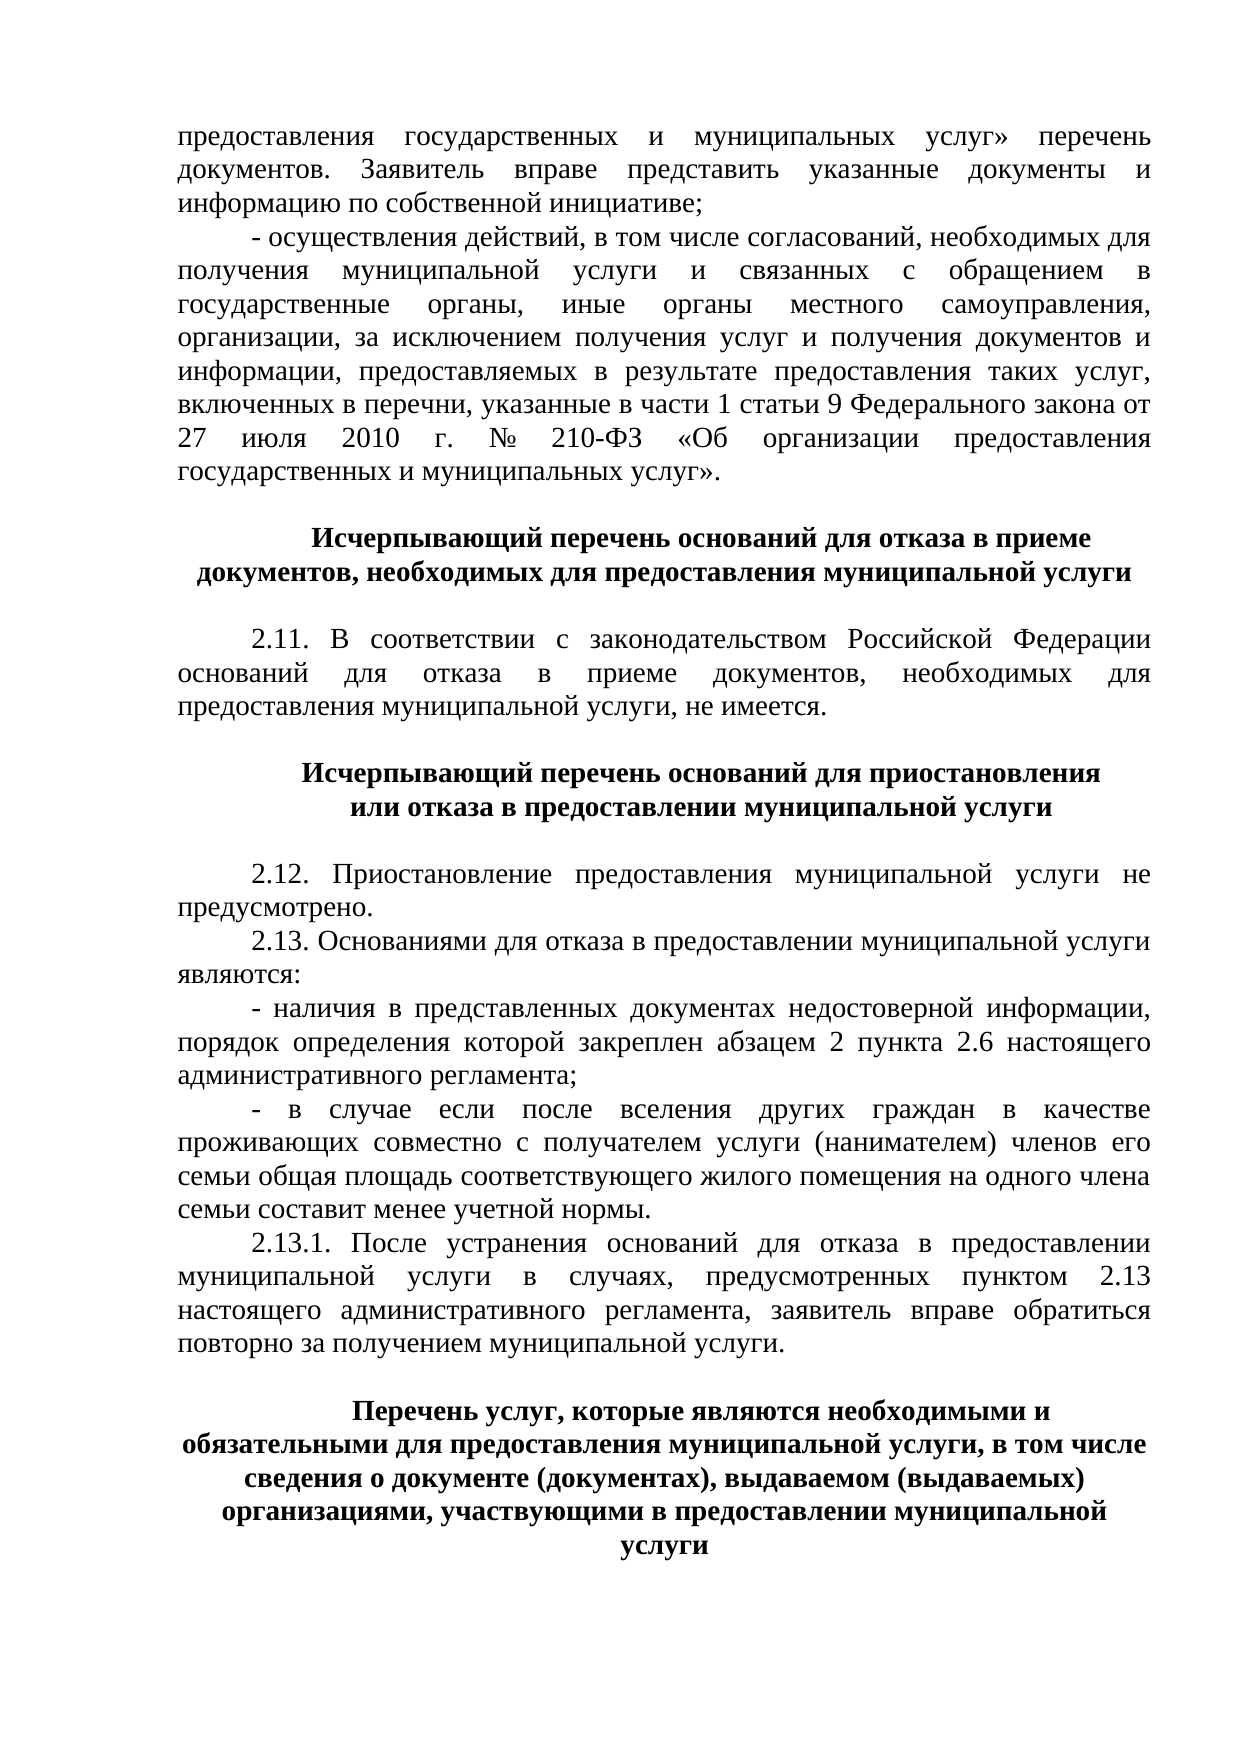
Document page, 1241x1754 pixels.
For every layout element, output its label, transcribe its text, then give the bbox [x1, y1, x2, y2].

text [177, 118, 1152, 219]
text - осуществления действий, в том числе согласований, необходимых для получения муниципальной услуги и связанных с обращением в государственные органы, иные органы местного самоуправления, организации, за исключением получения услуг и получения документов и информации, предоставляемых в результате предоставления таких услуг, включенных в перечни, указанные в части 1 статьи 9 Федерального закона от 27 июля 2010 г. № 210-ФЗ «Об организации предоставления государственных и муниципальных услуг». [177, 219, 1152, 487]
text Исчерпывающий перечень оснований для отказа в приеме документов, необходимых для предоставления муниципальной услуги [177, 521, 1152, 588]
text 2.12. Приостановление предоставления муниципальной услуги не предусмотрено. [177, 856, 1152, 923]
text 2.13.1. После устранения оснований для отказа в предоставлении муниципальной услуги в случаях, предусмотренных пунктом 2.13 настоящего административного регламента, заявитель вправе обратиться повторно за получением муниципальной услуги. [177, 1225, 1152, 1359]
text или отказа в предоставлении муниципальной услуги [177, 789, 1152, 822]
text - в случае если после вселения других граждан в качестве проживающих совместно с получателем услуги (нанимателем) членов его семьи общая площадь соответствующего жилого помещения на одного члена семьи составит менее учетной нормы. [177, 1091, 1152, 1225]
text - наличия в представленных документах недостоверной информации, порядок определения которой закреплен абзацем 2 пункта 2.6 настоящего административного регламента; [177, 990, 1152, 1091]
text Перечень услуг, которые являются необходимыми и обязательными для предоставления муниципальной услуги, в том числе сведения о документе (документах), выдаваемом (выдаваемых) организациями, участвующими в предоставлении муниципальной услуги [177, 1393, 1152, 1560]
text 2.11. В соответствии с законодательством Российской Федерации оснований для отказа в приеме документов, необходимых для предоставления муниципальной услуги, не имеется. [177, 621, 1152, 722]
text 2.13. Основаниями для отказа в предоставлении муниципальной услуги являются: [177, 923, 1152, 990]
text Исчерпывающий перечень оснований для приостановления [177, 755, 1152, 789]
